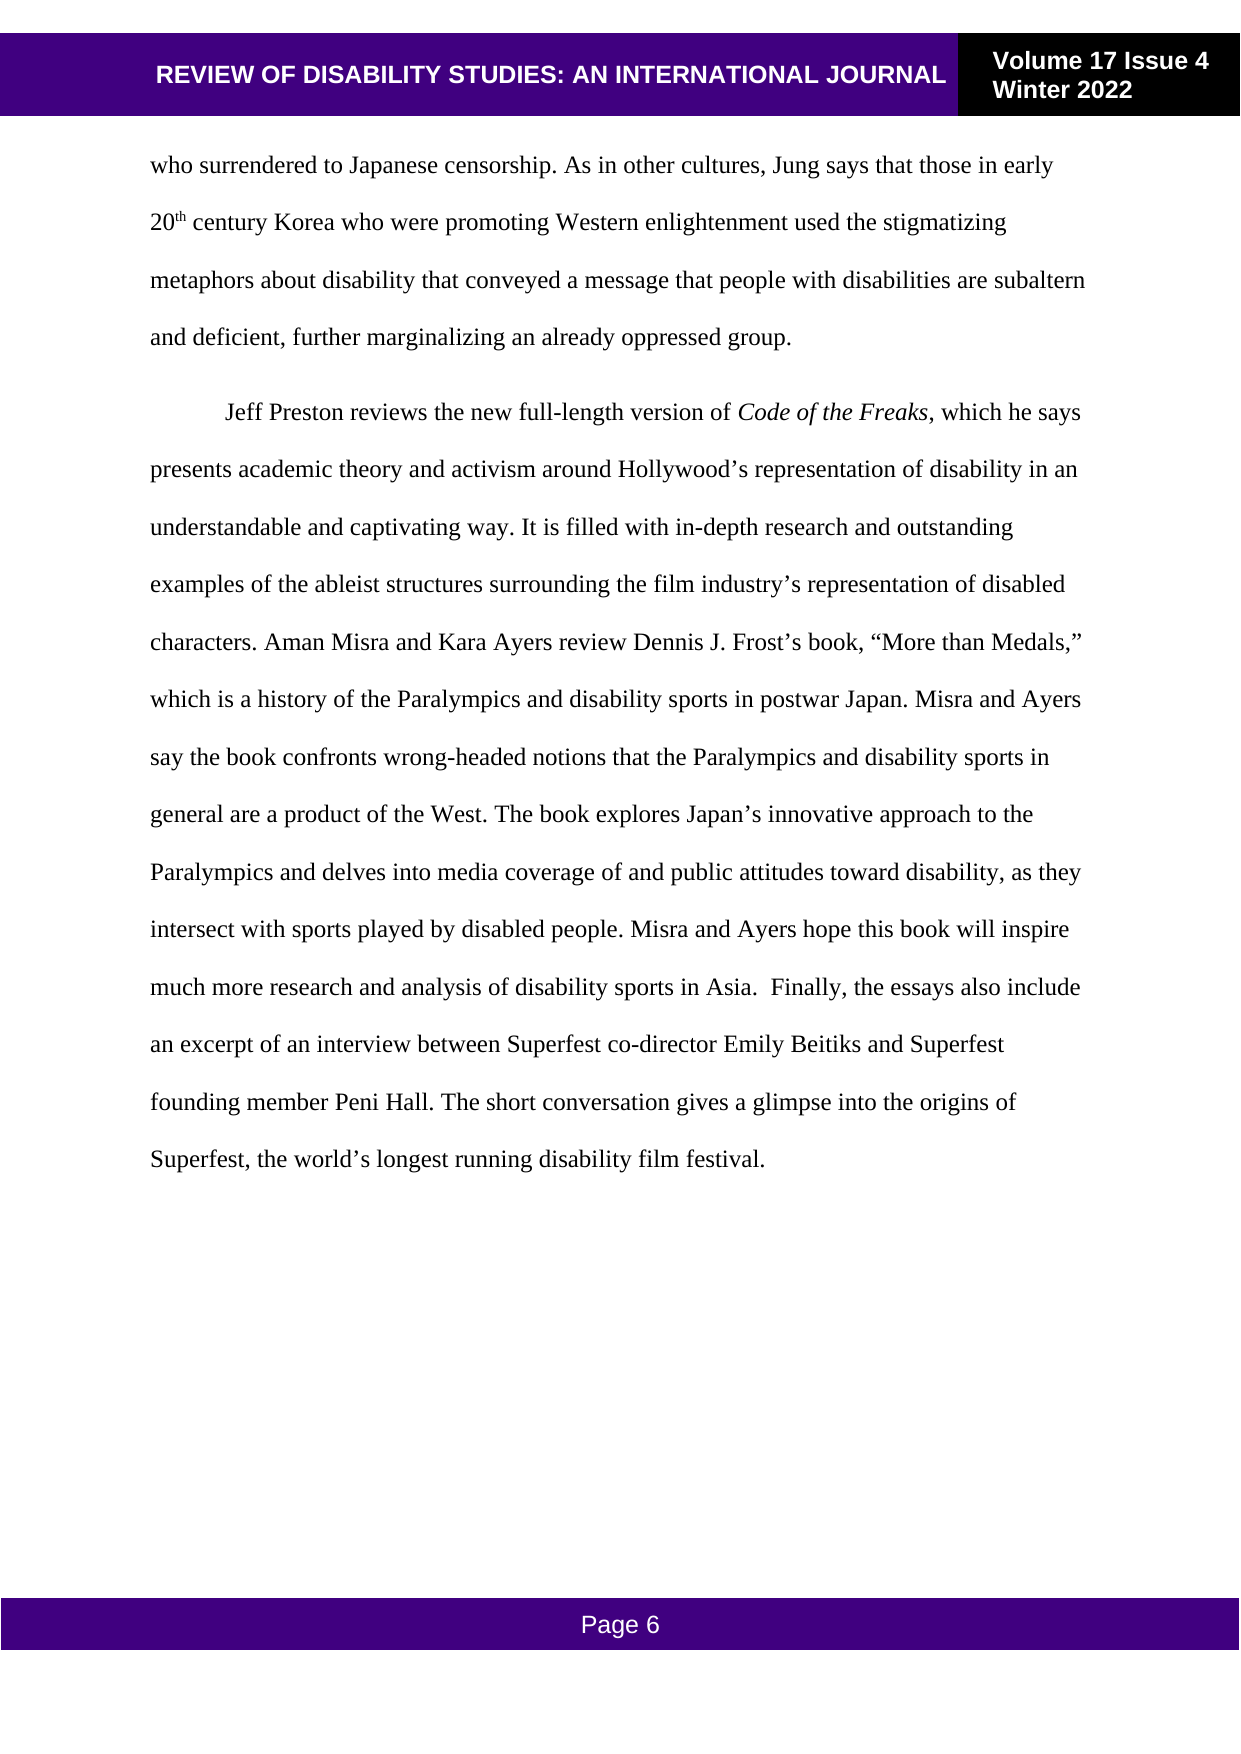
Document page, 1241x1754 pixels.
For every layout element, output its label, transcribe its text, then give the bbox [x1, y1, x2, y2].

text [150, 150, 1090, 351]
text Jeff Preston reviews the new full-length version of Code of the Freaks, which he says presents academic theory and activism around Hollywood’s representation of disability in an understandable and captivating way. It is filled with in-depth research and outstanding examples of the ableist structures surrounding the film industry’s representation of disabled characters. Aman Misra and Kara Ayers review Dennis J. Frost’s book, “More than Medals,” which is a history of the Paralympics and disability sports in postwar Japan. Misra and Ayers say the book confronts wrong-headed notions that the Paralympics and disability sports in general are a product of the West. The book explores Japan’s innovative approach to the Paralympics and delves into media coverage of and public attitudes toward disability, as they intersect with sports played by disabled people. Misra and Ayers hope this book will inspire much more research and analysis of disability sports in Asia. Finally, the essays also include an excerpt of an interview between Superfest co-director Emily Beitiks and Superfest founding member Peni Hall. The short conversation gives a glimpse into the origins of Superfest, the world’s longest running disability film festival. [150, 397, 1090, 1173]
